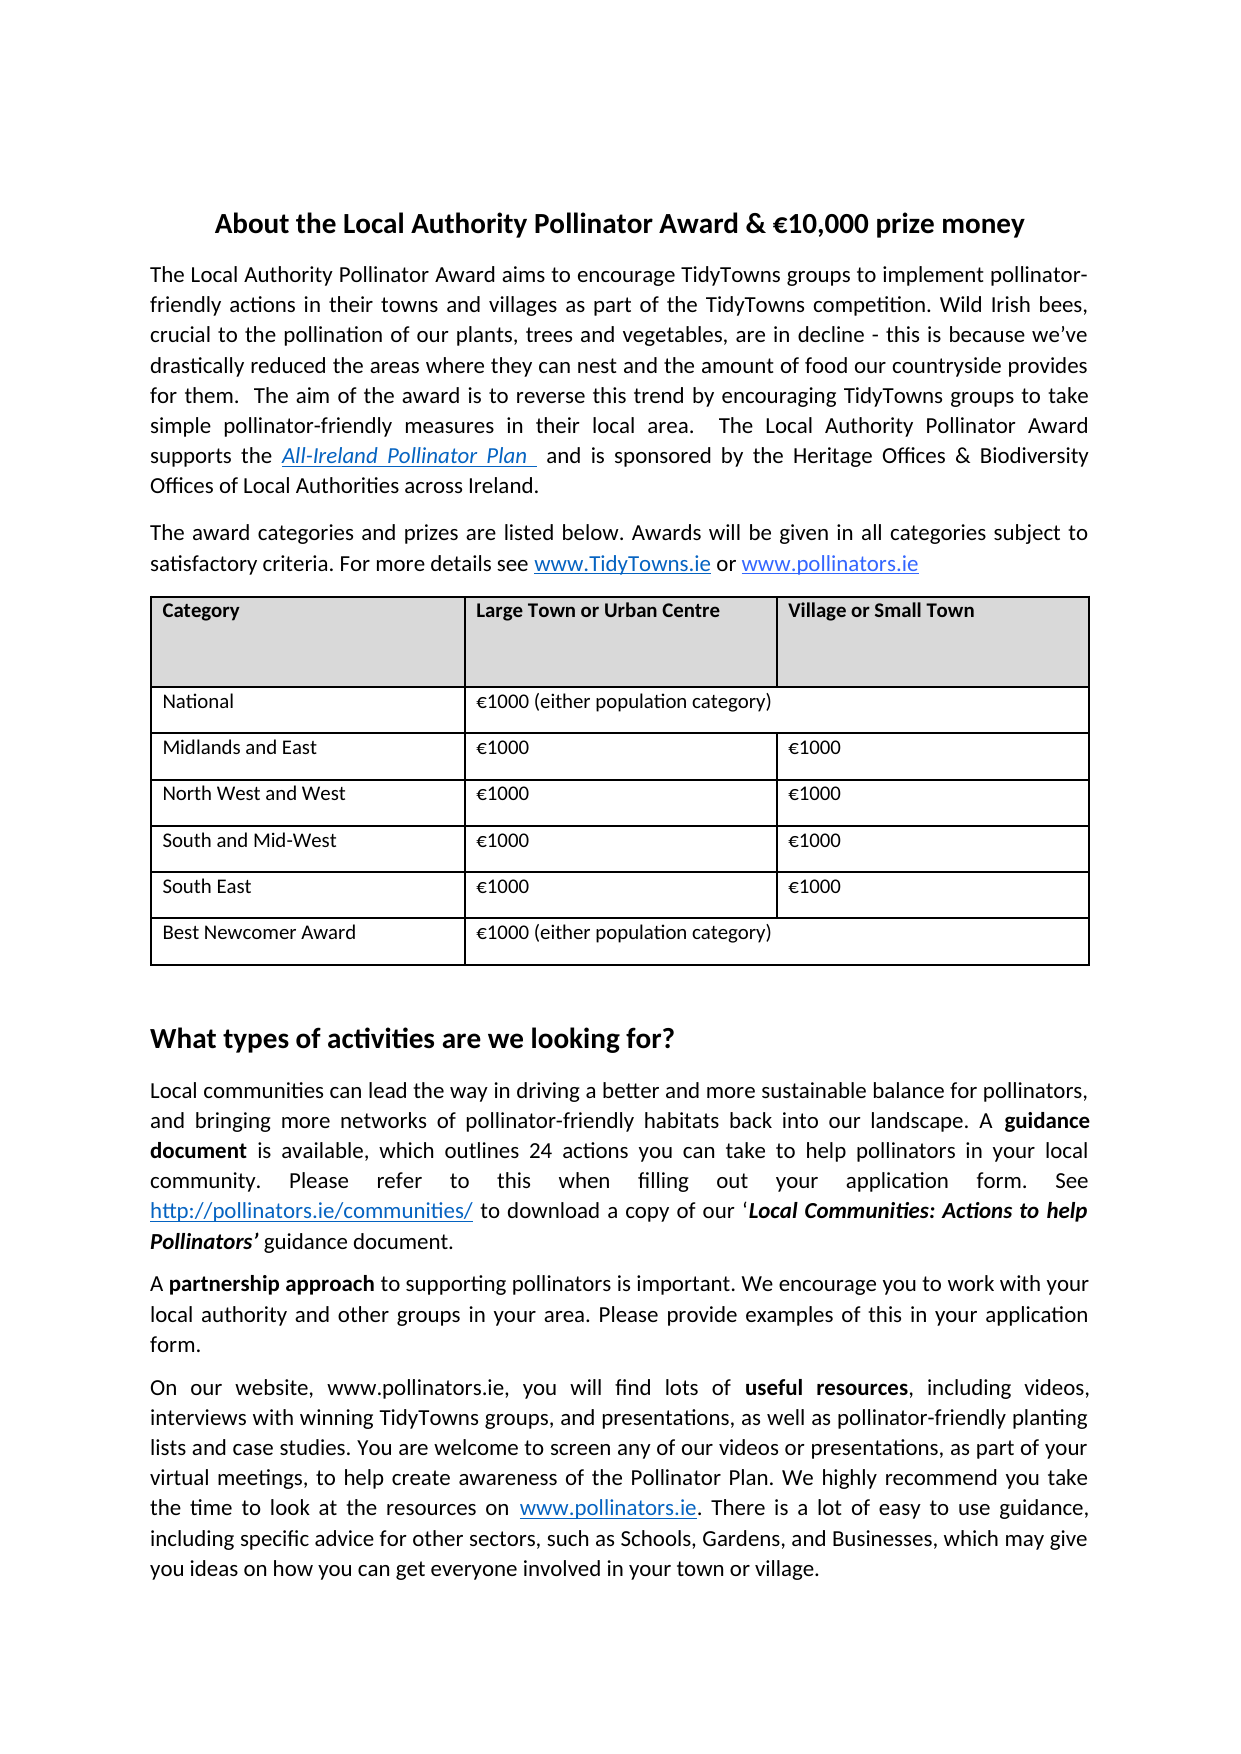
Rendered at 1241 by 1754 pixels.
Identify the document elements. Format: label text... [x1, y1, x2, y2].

table_header Category [152, 598, 464, 686]
table_header Village or Small Town [778, 598, 1088, 686]
table_cell South and Mid-West [152, 827, 464, 871]
table_cell Best Newcomer Award [152, 919, 464, 963]
text Local communities can lead the way in driving a better and more sustainable balance for pollinators, and bringing more networks of pollinator-friendly habitats back into our landscape. A guidance document is available, which outlines 24 actions you can take to help pollinators in your local community. Please refer to this when filling out your application form. See http://pollinators.ie/communities/ to download a copy of our ‘Local Communities: Actions to help Pollinators’ guidance document. [150, 1076, 1090, 1255]
table_cell €1000 [466, 781, 776, 825]
table_cell €1000 [466, 873, 776, 917]
table_cell €1000 [778, 781, 1088, 825]
table_cell North West and West [152, 781, 464, 825]
table_cell National [152, 688, 464, 732]
table_cell €1000 [466, 734, 776, 778]
table_cell €1000 [778, 873, 1088, 917]
text On our website, www.pollinators.ie, you will find lots of useful resources, including videos, interviews with winning TidyTowns groups, and presentations, as well as pollinator-friendly planting lists and case studies. You are welcome to screen any of our videos or presentations, as part of your virtual meetings, to help create awareness of the Pollinator Plan. We highly recommend you take the time to look at the resources on www.pollinators.ie. There is a lot of easy to use guidance, including specific advice for other sectors, such as Schools, Gardens, and Businesses, which may give you ideas on how you can get everyone involved in your town or village. [150, 1373, 1090, 1582]
table_cell South East [152, 873, 464, 917]
text About the Local Authority Pollinator Award & €10,000 prize money [150, 205, 1090, 241]
table_header Large Town or Urban Centre [466, 598, 776, 686]
text A partnership approach to supporting pollinators is important. We encourage you to work with your local authority and other groups in your area. Please provide examples of this in your application form. [150, 1269, 1090, 1358]
table_cell Midlands and East [152, 734, 464, 778]
table_cell €1000 (either population category) [466, 919, 1088, 963]
text The Local Authority Pollinator Award aims to encourage TidyTowns groups to implement pollinator-friendly actions in their towns and villages as part of the TidyTowns competition. Wild Irish bees, crucial to the pollination of our plants, trees and vegetables, are in decline - this is because we’ve drastically reduced the areas where they can nest and the amount of food our countryside provides for them. The aim of the award is to reverse this trend by encouraging TidyTowns groups to take simple pollinator-friendly measures in their local area. The Local Authority Pollinator Award supports the All-Ireland Pollinator Plan and is sponsored by the Heritage Offices & Biodiversity Offices of Local Authorities across Ireland. [150, 260, 1090, 500]
text The award categories and prizes are listed below. Awards will be given in all categories subject to satisfactory criteria. For more details see www.TidyTowns.ie or www.pollinators.ie [150, 518, 1090, 577]
table_cell €1000 [778, 734, 1088, 778]
table_cell €1000 (either population category) [466, 688, 1088, 732]
text What types of activities are we looking for? [150, 1021, 1090, 1056]
table_cell €1000 [466, 827, 776, 871]
table_cell €1000 [778, 827, 1088, 871]
